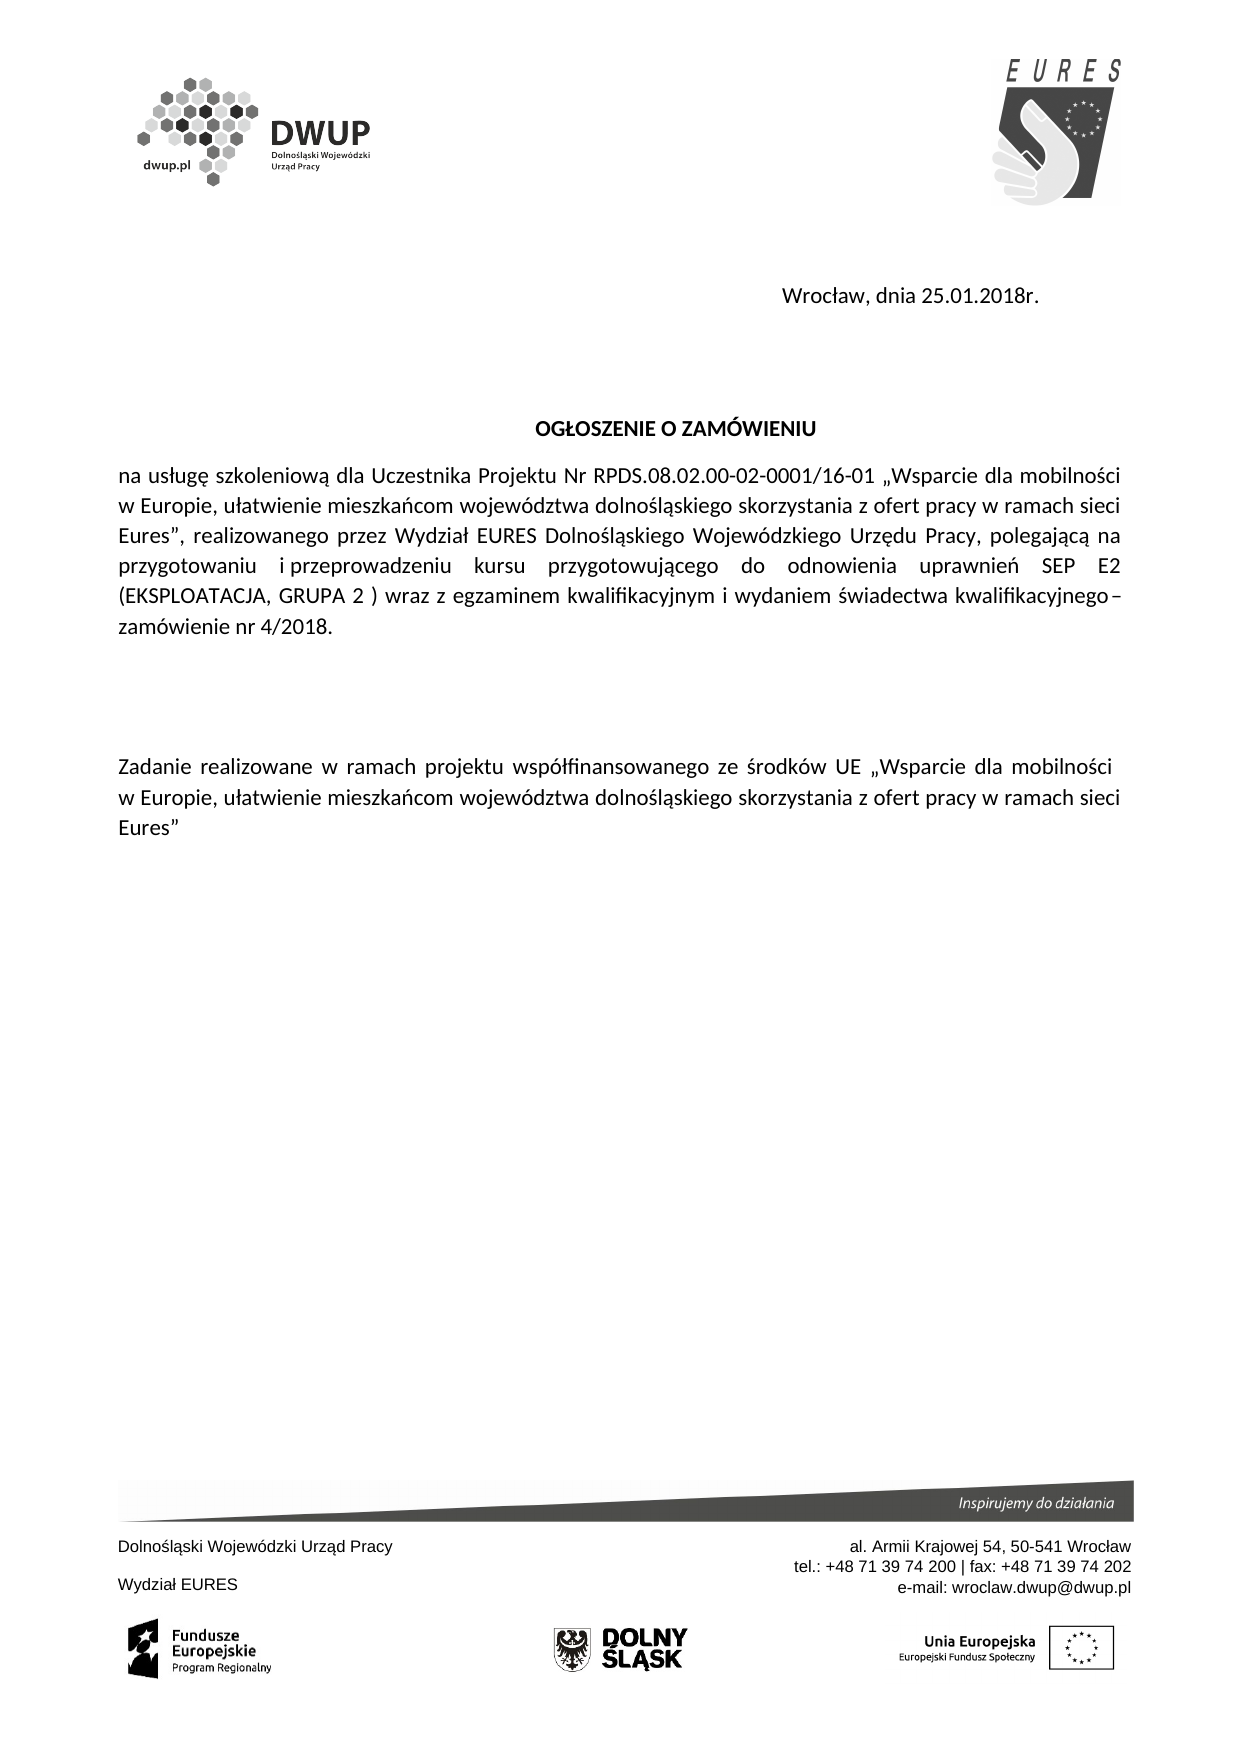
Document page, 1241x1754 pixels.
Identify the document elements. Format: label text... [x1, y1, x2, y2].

text OGŁOSZENIE O ZAMÓWIENIU [118, 414, 1122, 442]
text na usługę szkoleniową dla Uczestnika Projektu Nr RPDS.08.02.00-02-0001/16-01 „Wsparcie dla mobilności w Europie, ułatwienie mieszkańcom województwa dolnośląskiego skorzystania z ofert pracy w ramach sieci Eures”, realizowanego przez Wydział EURES Dolnośląskiego Wojewódzkiego Urzędu Pracy, polegającą na przygotowaniu i przeprowadzeniu kursu przygotowującego do odnowienia uprawnień SEP E2 (EKSPLOATACJA, GRUPA 2 ) wraz z egzaminem kwalifikacyjnym i wydaniem świadectwa kwalifikacyjnego– zamówienie nr 4/2018. [118, 461, 1122, 640]
picture [885, 1612, 1127, 1684]
picture [113, 1603, 285, 1693]
picture [118, 1480, 1134, 1522]
picture [547, 1621, 692, 1675]
picture [991, 59, 1122, 206]
text Zadanie realizowane w ramach projektu współfinansowanego ze środków UE „Wsparcie dla mobilności w Europie, ułatwienie mieszkańcom województwa dolnośląskiego skorzystania z ofert pracy w ramach sieci Eures” [118, 752, 1122, 841]
text Wrocław, dnia 25.01.2018r. [708, 281, 1122, 309]
picture [118, 59, 389, 206]
